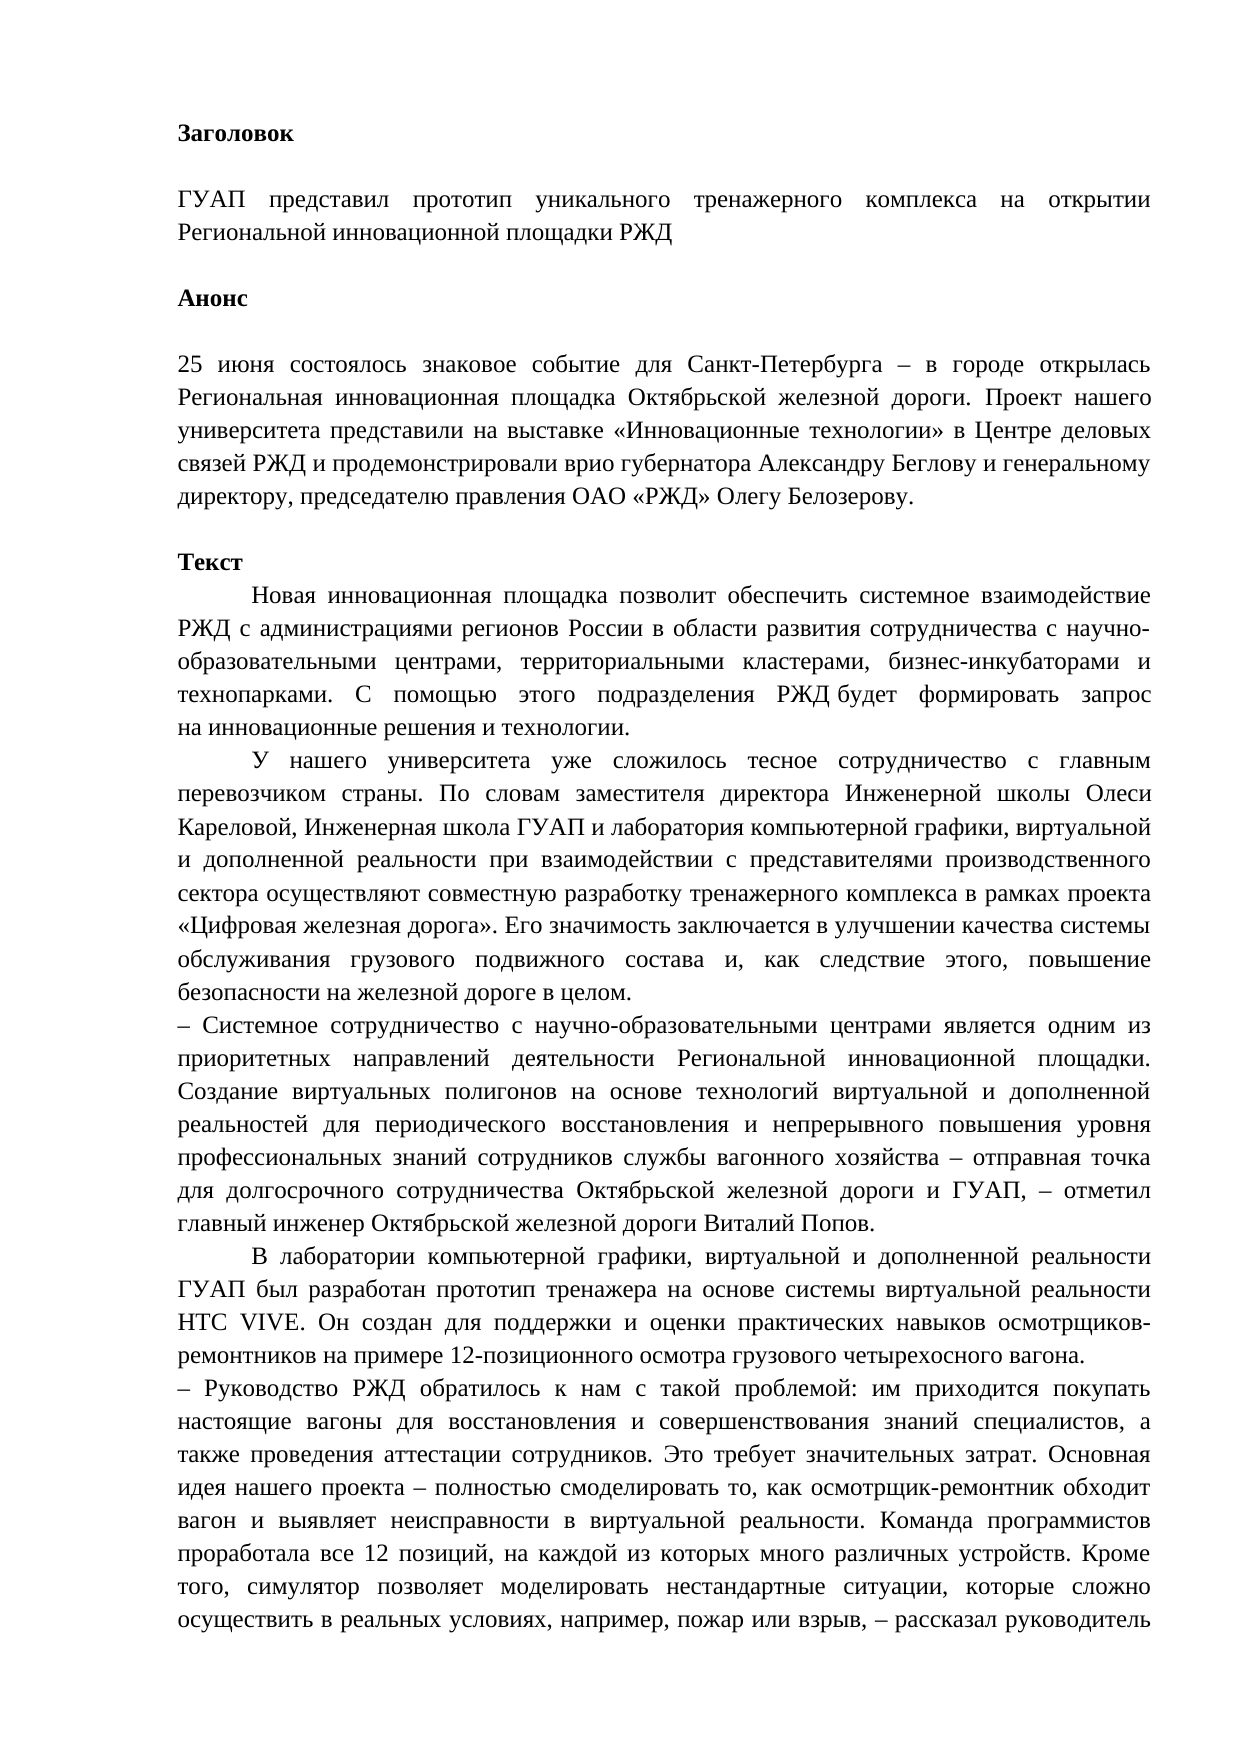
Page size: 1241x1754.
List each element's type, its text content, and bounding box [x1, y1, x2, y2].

text Новая инновационная площадка позволит обеспечить системное взаимодействие РЖД с администрациями регионов России в области развития сотрудничества с научно-образовательными центрами, территориальными кластерами, бизнес-инкубаторами и технопарками. С помощью этого подразделения РЖД будет формировать запрос на инновационные решения и технологии. [177, 708, 1152, 741]
text – Системное сотрудничество с научно-образовательными центрами является одним из приоритетных направлений деятельности Региональной инновационной площадки. Создание виртуальных полигонов на основе технологий виртуальной и дополненной реальностей для периодического восстановления и непрерывного повышения уровня профессиональных знаний сотрудников службы вагонного хозяйства – отправная точка для долгосрочного сотрудничества Октябрьской железной дороги и ГУАП, – отметил главный инженер Октябрьской железной дороги Виталий Попов. [177, 1203, 1152, 1237]
text Заголовок [177, 118, 1152, 147]
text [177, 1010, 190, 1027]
text У нашего университета уже сложилось тесное сотрудничество с главным перевозчиком страны. По словам заместителя директора Инженерной школы Олеси Кареловой, Инженерная школа ГУАП и лаборатория компьютерной графики, виртуальной и дополненной реальности при взаимодействии с представителями производственного сектора осуществляют совместную разработку тренажерного комплекса в рамках проекта «Цифровая железная дорога». Его значимость заключается в улучшении качества системы обслуживания грузового подвижного состава и, как следствие этого, повышение безопасности на железной дороге в целом. [177, 746, 1152, 1005]
text Анонс [177, 283, 1152, 312]
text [177, 1373, 1152, 1633]
text ГУАП представил прототип уникального тренажерного комплекса на открытии Региональной инновационной площадки РЖД [177, 184, 1152, 246]
text 25 июня состоялось знаковое событие для Санкт-Петербурга – в городе открылась Региональная инновационная площадка Октябрьской железной дороги. Проект нашего университета представили на выставке «Инновационные технологии» в Центре деловых связей РЖД и продемонстрировали врио губернатора Александру Беглову и генеральному директору, председателю правления ОАО «РЖД» Олегу Белозерову. [177, 349, 1152, 510]
text Текст [177, 547, 1152, 576]
text Новая инновационная площадка позволит обеспечить системное взаимодействие РЖД с администрациями регионов России в области развития сотрудничества с научно-образовательными центрами, территориальными кластерами, бизнес-инкубаторами и технопарками. С помощью этого подразделения РЖД будет формировать запрос на инновационные решения и технологии. [177, 580, 1152, 614]
text В лаборатории компьютерной графики, виртуальной и дополненной реальности ГУАП был разработан прототип тренажера на основе системы виртуальной реальности HTC VIVE. Он создан для поддержки и оценки практических навыков осмотрщиков-ремонтников на примере 12-позиционного осмотра грузового четырехосного вагона. [177, 1241, 1152, 1369]
